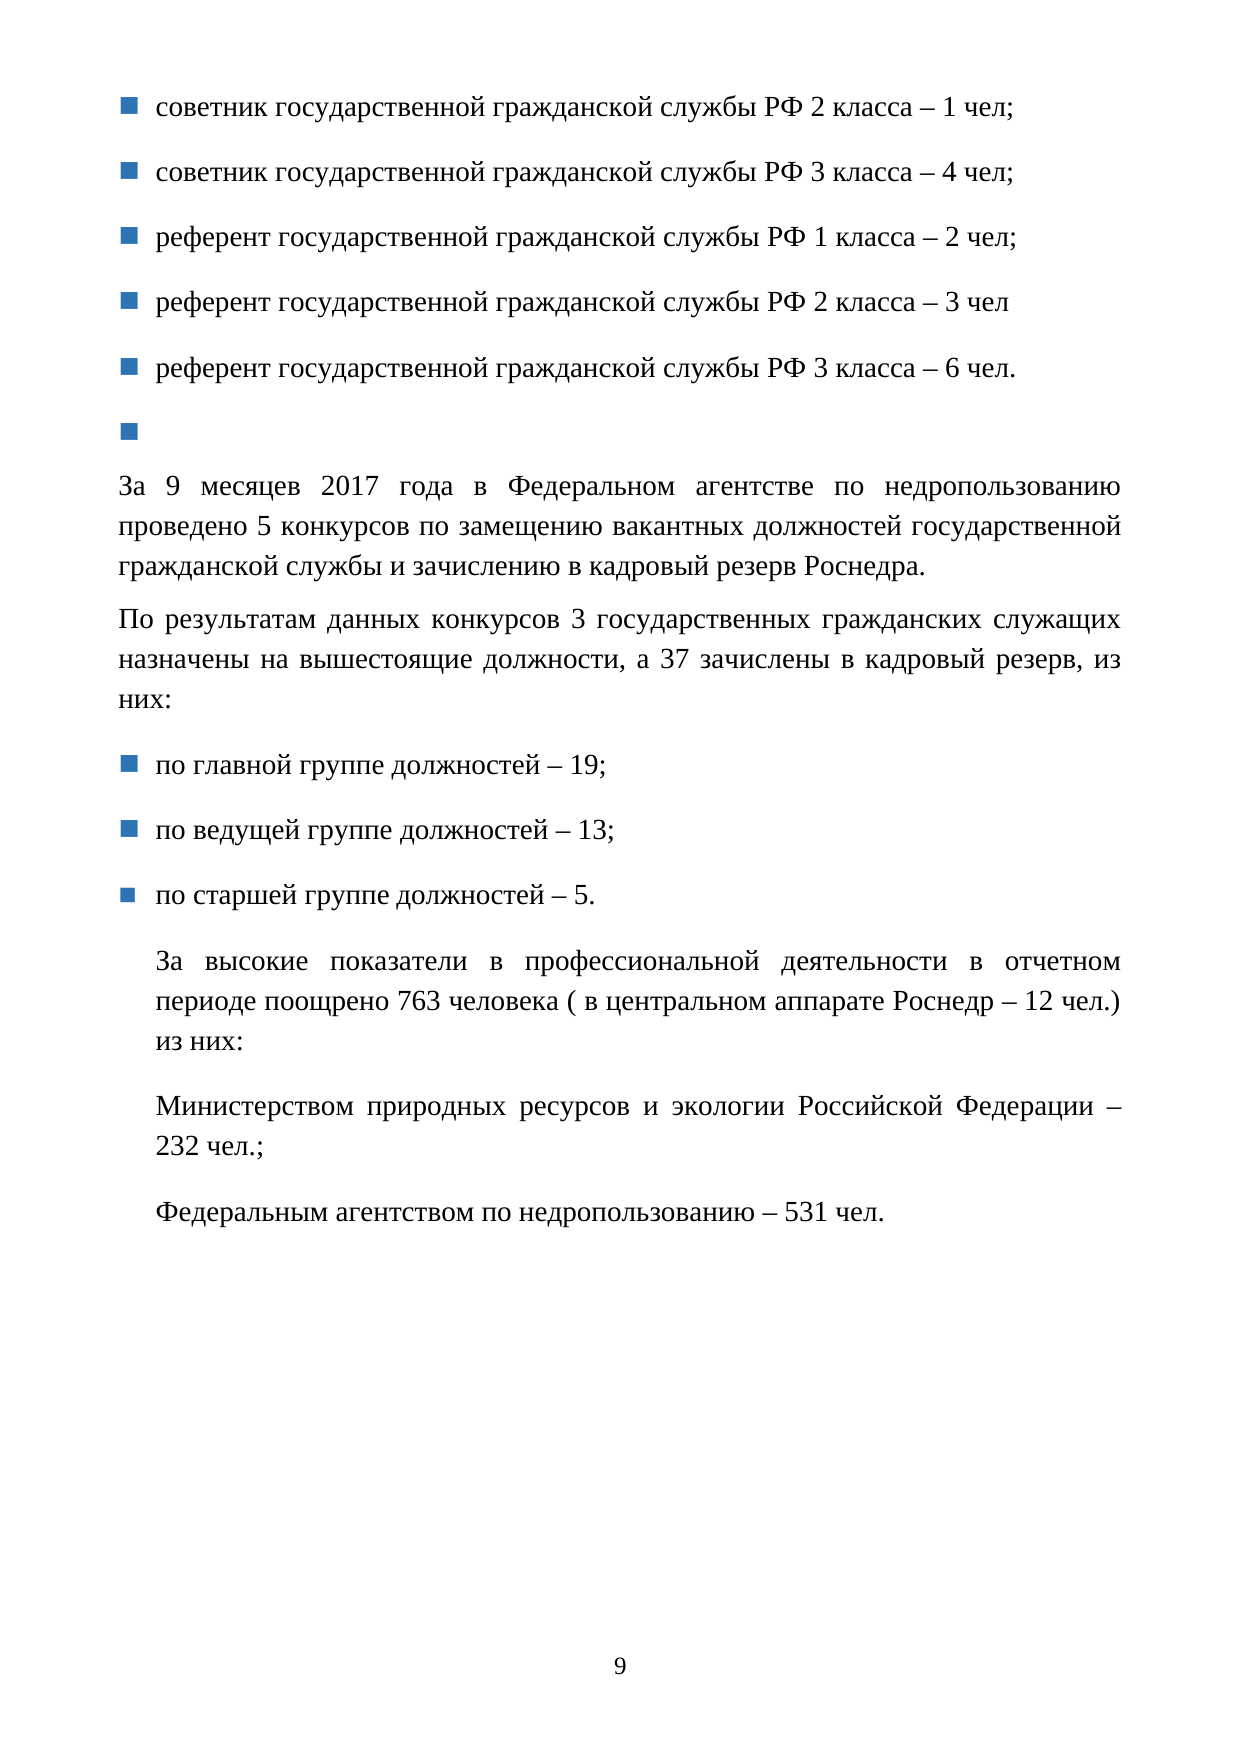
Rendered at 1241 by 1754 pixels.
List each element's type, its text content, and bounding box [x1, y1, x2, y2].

list Министерством природных ресурсов и экологии Российской Федерации – 232 чел.; [155, 1088, 1122, 1162]
list по ведущей группе должностей – 13; [118, 812, 1122, 846]
list Федеральным агентством по недропользованию – 531 чел. [155, 1194, 1122, 1227]
list референт государственной гражданской службы РФ 2 класса – 3 чел [118, 284, 1122, 318]
text За 9 месяцев 2017 года в Федеральном агентстве по недропользованию проведено 5 конкурсов по замещению вакантных должностей государственной гражданской службы и зачислению в кадровый резерв Роснедра. [118, 468, 1122, 582]
list референт государственной гражданской службы РФ 3 класса – 6 чел. [118, 350, 1122, 383]
list советник государственной гражданской службы РФ 2 класса – 1 чел; [118, 89, 1122, 122]
list по главной группе должностей – 19; [118, 747, 1122, 780]
list референт государственной гражданской службы РФ 1 класса – 2 чел; [118, 219, 1122, 253]
list За высокие показатели в профессиональной деятельности в отчетном периоде поощрено 763 человека ( в центральном аппарате Роснедр – 12 чел.) из них: [155, 943, 1122, 1057]
list советник государственной гражданской службы РФ 3 класса – 4 чел; [118, 154, 1122, 188]
list по старшей группе должностей – 5. [118, 877, 1122, 911]
text По результатам данных конкурсов 3 государственных гражданских служащих назначены на вышестоящие должности, а 37 зачислены в кадровый резерв, из них: [118, 601, 1122, 715]
